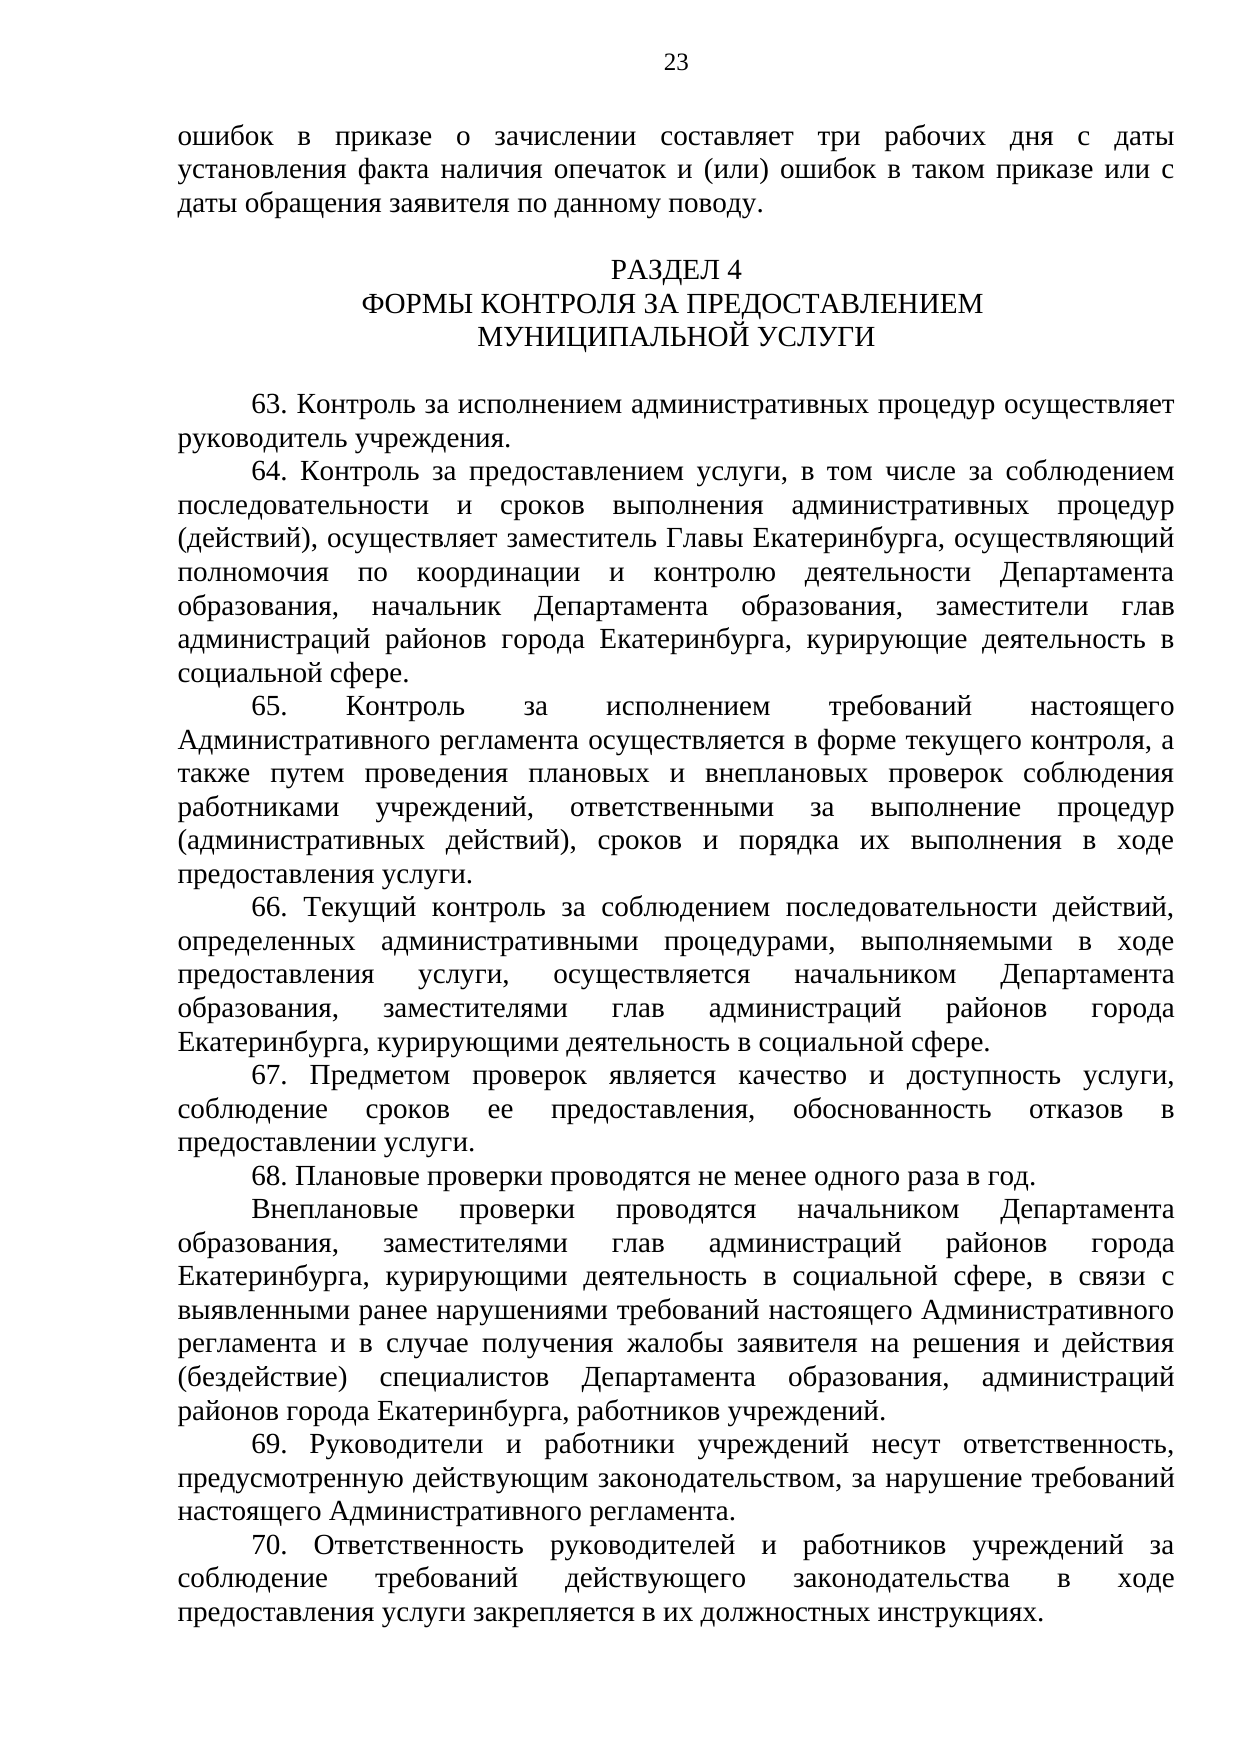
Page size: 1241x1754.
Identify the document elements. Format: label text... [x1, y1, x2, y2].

list 64. Контроль за предоставлением услуги, в том числе за соблюдением последовательности и сроков выполнения административных процедур (действий), осуществляет заместитель Главы Екатеринбурга, осуществляющий полномочия по координации и контролю деятельности Департамента образования, начальник Департамента образования, заместители глав администраций районов города Екатеринбурга, курирующие деятельность в социальной сфере. [177, 453, 1175, 688]
text 67. Предметом проверок является качество и доступность услуги, соблюдение сроков ее предоставления, обоснованность отказов в предоставлении услуги. [177, 1057, 1175, 1158]
list Внеплановые проверки проводятся начальником Департамента образования, заместителями глав администраций районов города Екатеринбурга, курирующими деятельность в социальной сфере, в связи с выявленными ранее нарушениями требований настоящего Административного регламента и в случае получения жалобы заявителя на решения и действия (бездействие) специалистов Департамента образования, администраций районов города Екатеринбурга, работников учреждений. [177, 1191, 1175, 1426]
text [177, 118, 1175, 219]
text 69. Руководители и работники учреждений несут ответственность, предусмотренную действующим законодательством, за нарушение требований настоящего Административного регламента. [177, 1426, 1175, 1527]
text 70. Ответственность руководителей и работников учреждений за соблюдение требований действующего законодательства в ходе предоставления услуги закрепляется в их должностных инструкциях. [177, 1527, 1175, 1627]
text ФОРМЫ КОНТРОЛЯ ЗА ПРЕДОСТАВЛЕНИЕМ МУНИЦИПАЛЬНОЙ УСЛУГИ [177, 286, 1175, 353]
list 65. Контроль за исполнением требований настоящего Административного регламента осуществляется в форме текущего контроля, а также путем проведения плановых и внеплановых проверок соблюдения работниками учреждений, ответственными за выполнение процедур (административных действий), сроков и порядка их выполнения в ходе предоставления услуги. [177, 688, 1175, 889]
text РАЗДЕЛ 4 [177, 252, 1175, 286]
list 68. Плановые проверки проводятся не менее одного раза в год. [177, 1158, 1175, 1191]
list 63. Контроль за исполнением административных процедур осуществляет руководитель учреждения. [177, 386, 1175, 453]
text 66. Текущий контроль за соблюдением последовательности действий, определенных административными процедурами, выполняемыми в ходе предоставления услуги, осуществляется начальником Департамента образования, заместителями глав администраций районов города Екатеринбурга, курирующими деятельность в социальной сфере. [177, 889, 1175, 1057]
